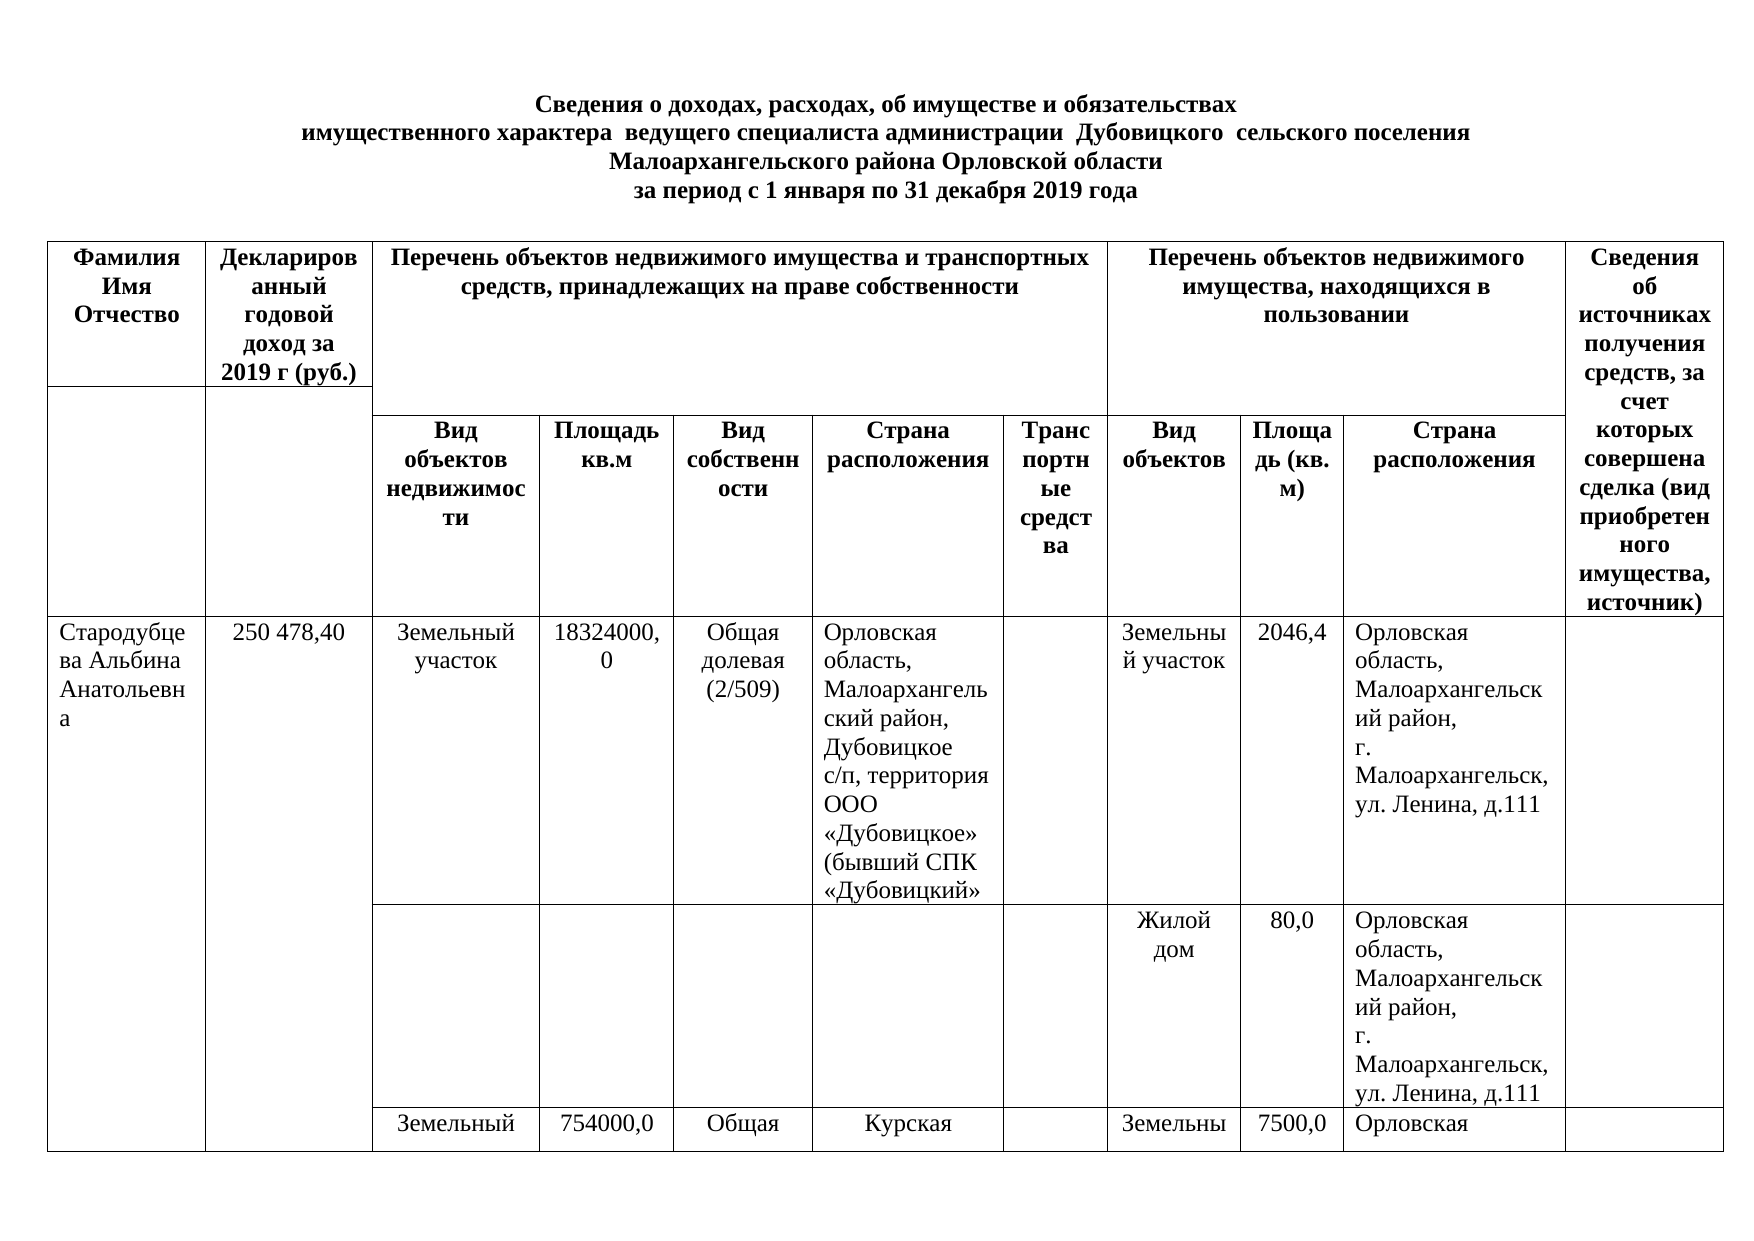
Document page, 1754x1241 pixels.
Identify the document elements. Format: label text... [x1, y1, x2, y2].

table_cell Жилой дом [1108, 905, 1240, 1107]
table_cell Стародубцева Альбина Анатольевна Супруг – Стародубцев Иван Леонидович [48, 617, 205, 1151]
table_cell [674, 905, 812, 1107]
table_cell 754000,0 [540, 1108, 673, 1151]
table_cell Земельный участок [373, 617, 539, 904]
table_cell [373, 905, 539, 1107]
table_cell 7500,0 [1241, 1108, 1343, 1151]
table_header Декларированный годовой доход за 2019 г (руб.) [206, 242, 372, 386]
table_cell Общая долевая (2/509) [674, 617, 812, 904]
table_cell [206, 387, 372, 616]
table_cell Страна расположения [1344, 416, 1565, 616]
table_cell 80,0 [1241, 905, 1343, 1107]
text Сведения о доходах, расходах, об имуществе и обязательствах [59, 89, 1713, 117]
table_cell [674, 1108, 812, 1151]
table_cell [48, 387, 205, 616]
text за период с 1 января по 31 декабря 2019 года [59, 175, 1713, 204]
table_cell Страна расположения [813, 416, 1003, 616]
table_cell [1344, 1108, 1565, 1151]
table_cell Площадь (кв. м) [1241, 416, 1343, 616]
table_cell 2046,4 [1241, 617, 1343, 904]
table_header Перечень объектов недвижимого имущества и транспортных средств, принадлежащих на праве собственности [373, 242, 1107, 414]
table_cell Вид собственности [674, 416, 812, 616]
table_cell Земельный участок [1108, 617, 1240, 904]
table_cell [813, 905, 1003, 1107]
table_cell Орловская область, Малоархангельский район, г. Малоархангельск, ул. Ленина, д.111 [1344, 617, 1565, 904]
table_cell 250 478,40 727 100,47 [206, 617, 372, 1151]
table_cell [813, 1108, 1003, 1151]
table_cell Вид объектов [1108, 416, 1240, 616]
table_cell Орловская область, Малоархангельский район, г. Малоархангельск, ул. Ленина, д.111 [1344, 905, 1565, 1107]
table_cell Транспортные средства [1004, 416, 1107, 616]
table_cell [540, 905, 673, 1107]
table_cell [1004, 905, 1107, 1107]
text имущественного характера ведущего специалиста администрации Дубовицкого сельского поселения [59, 117, 1713, 146]
table_cell [1004, 617, 1107, 904]
table_header Перечень объектов недвижимого имущества, находящихся в пользовании [1108, 242, 1565, 414]
table_cell 18324000,0 [540, 617, 673, 904]
table_cell Земельный участок [1108, 1108, 1240, 1151]
table_cell [1566, 905, 1723, 1107]
table_cell [1004, 1108, 1107, 1151]
table_header Сведения об источниках получения средств, за счет которых совершена сделка (вид приобретенного имущества, источник) [1566, 242, 1723, 616]
table_cell [1566, 1108, 1723, 1151]
table_cell Земельный участок [373, 1108, 539, 1151]
table_cell [1566, 617, 1723, 904]
table_cell Площадь кв.м [540, 416, 673, 616]
text Малоархангельского района Орловской области [59, 146, 1713, 175]
table_header Фамилия Имя Отчество [48, 242, 205, 386]
table_cell Вид объектов недвижимости [373, 416, 539, 616]
table_cell Орловская область, Малоархангельский район, Дубовицкое с/п, территория ООО «Дубовицкое» (бывший СПК «Дубовицкий» [813, 617, 1003, 904]
